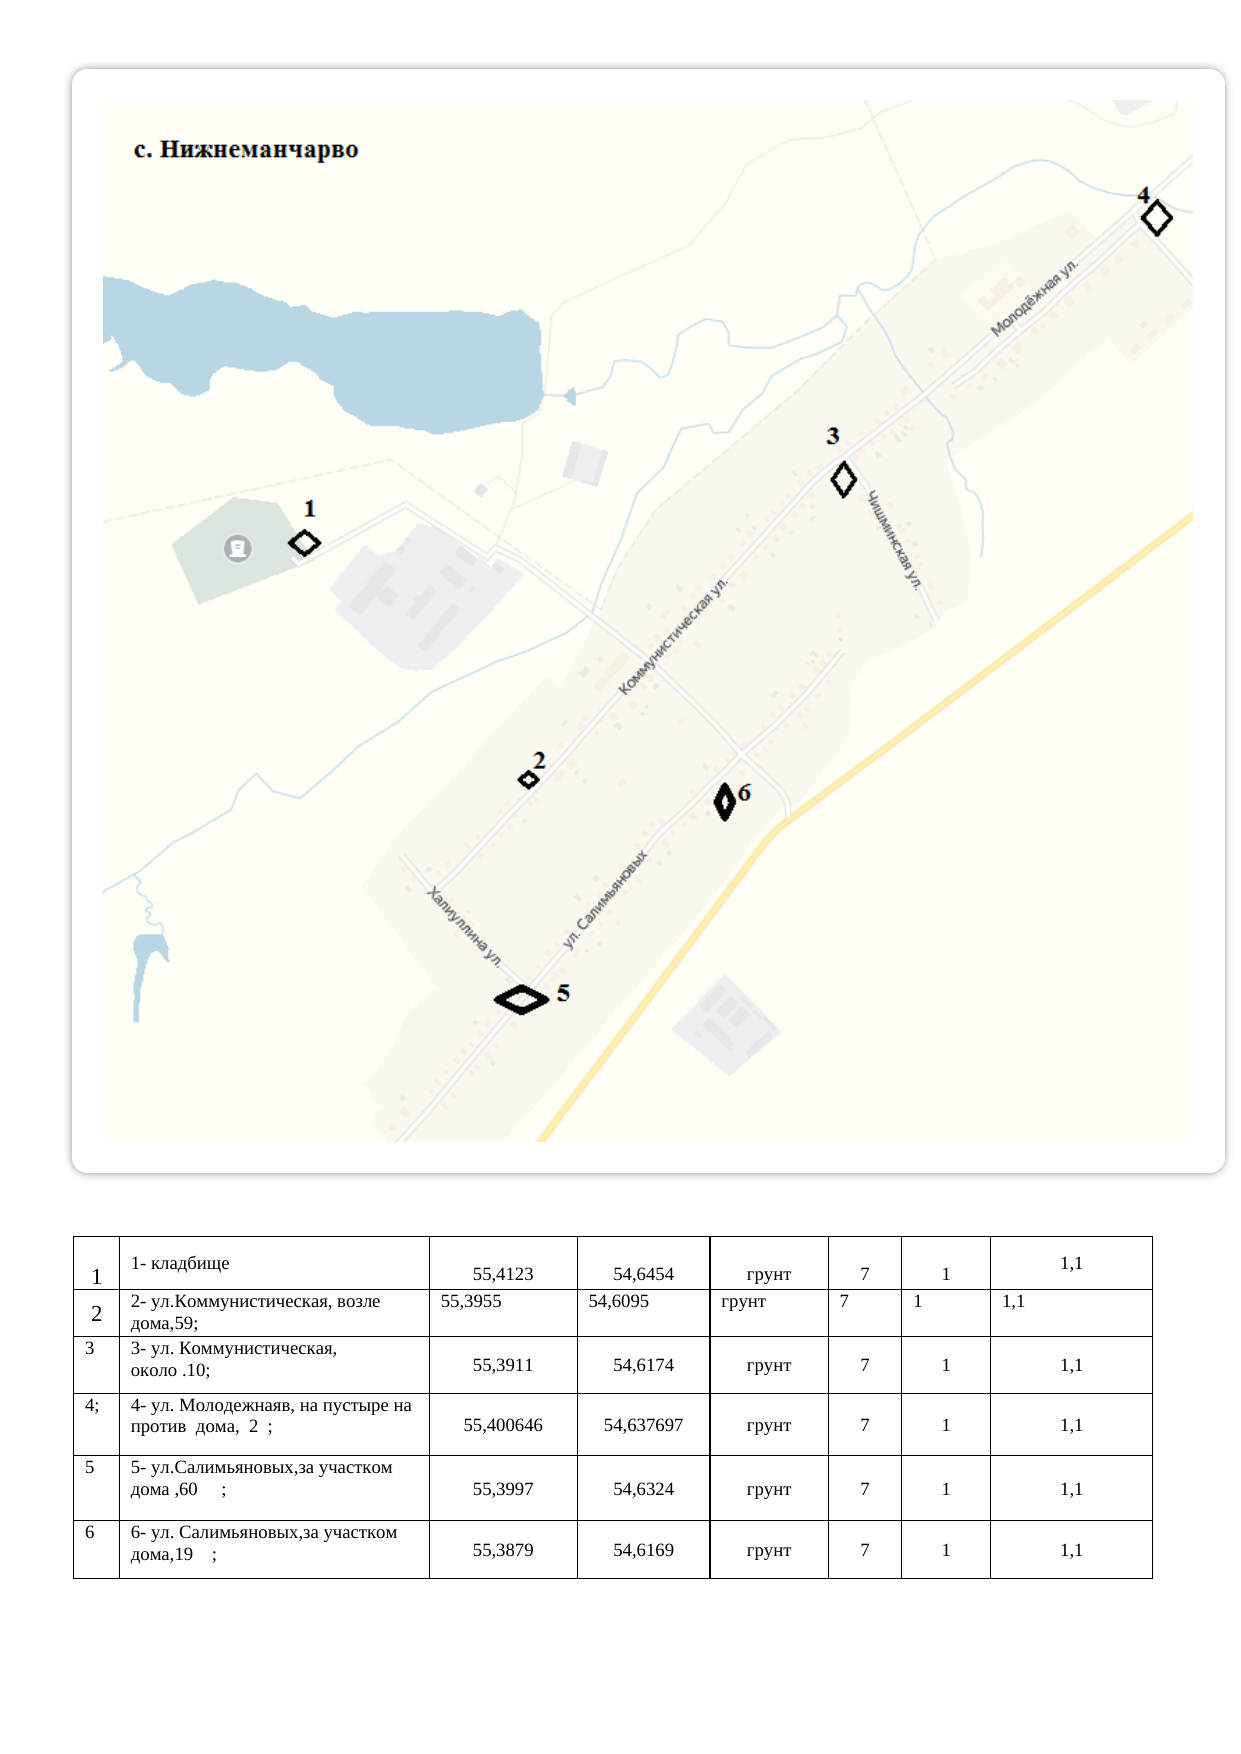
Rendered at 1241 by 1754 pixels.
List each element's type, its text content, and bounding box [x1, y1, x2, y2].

table_header 1- кладбище [120, 1237, 429, 1289]
table_header 55,4123 [430, 1237, 577, 1289]
table_cell 55,3997 [430, 1456, 577, 1520]
table_cell 4; [74, 1394, 119, 1455]
table_cell грунт [711, 1456, 828, 1520]
table_header грунт [711, 1237, 828, 1289]
table_cell грунт [711, 1290, 828, 1336]
table_cell 54,637697 [578, 1394, 709, 1455]
table_cell 1,1 [991, 1394, 1152, 1455]
table_cell 1,1 [991, 1290, 1152, 1336]
table_cell 5- ул.Салимьяновых,за участком дома ,60 ; [120, 1456, 429, 1520]
table_cell 1,1 [991, 1337, 1152, 1393]
table_cell 1,1 [991, 1521, 1152, 1578]
table_cell 1 [902, 1456, 990, 1520]
table_cell 55,3911 [430, 1337, 577, 1393]
table_cell 7 [829, 1456, 901, 1520]
table_cell 7 [829, 1290, 901, 1336]
table_cell 54,6174 [578, 1337, 709, 1393]
picture [103, 100, 1193, 1142]
table_cell 55,3955 [430, 1290, 577, 1336]
table_cell 3- ул. Коммунистическая, около .10; [120, 1337, 429, 1393]
table_cell 7 [829, 1337, 901, 1393]
table_cell 54,6324 [578, 1456, 709, 1520]
table_cell грунт [711, 1394, 828, 1455]
table_cell 5 [74, 1456, 119, 1520]
table_header 1 [74, 1237, 119, 1289]
table_cell 2- ул.Коммунистическая, возле дома,59; [120, 1290, 429, 1336]
table_cell 54,6169 [578, 1521, 709, 1578]
table_cell 3 [74, 1337, 119, 1393]
table_cell 6 [74, 1521, 119, 1578]
table_cell 1 [902, 1394, 990, 1455]
table_cell 54,6095 [578, 1290, 709, 1336]
table_cell 55,400646 [430, 1394, 577, 1455]
table_cell грунт [711, 1337, 828, 1393]
table_header 1 [902, 1237, 990, 1289]
table_cell 1 [902, 1337, 990, 1393]
table_cell 7 [829, 1521, 901, 1578]
table_header 54,6454 [578, 1237, 709, 1289]
table_cell 1,1 [991, 1456, 1152, 1520]
table_cell 1 [902, 1290, 990, 1336]
table_cell 4- ул. Молодежнаяв, на пустыре на против дома, 2 ; [120, 1394, 429, 1455]
table_cell 6- ул. Салимьяновых,за участком дома,19 ; [120, 1521, 429, 1578]
table_header 7 [829, 1237, 901, 1289]
table_header 1,1 [991, 1237, 1152, 1289]
table_cell грунт [711, 1521, 828, 1578]
table_cell 2 [74, 1290, 119, 1336]
table_cell 55,3879 [430, 1521, 577, 1578]
table_cell 1 [902, 1521, 990, 1578]
table_cell 7 [829, 1394, 901, 1455]
